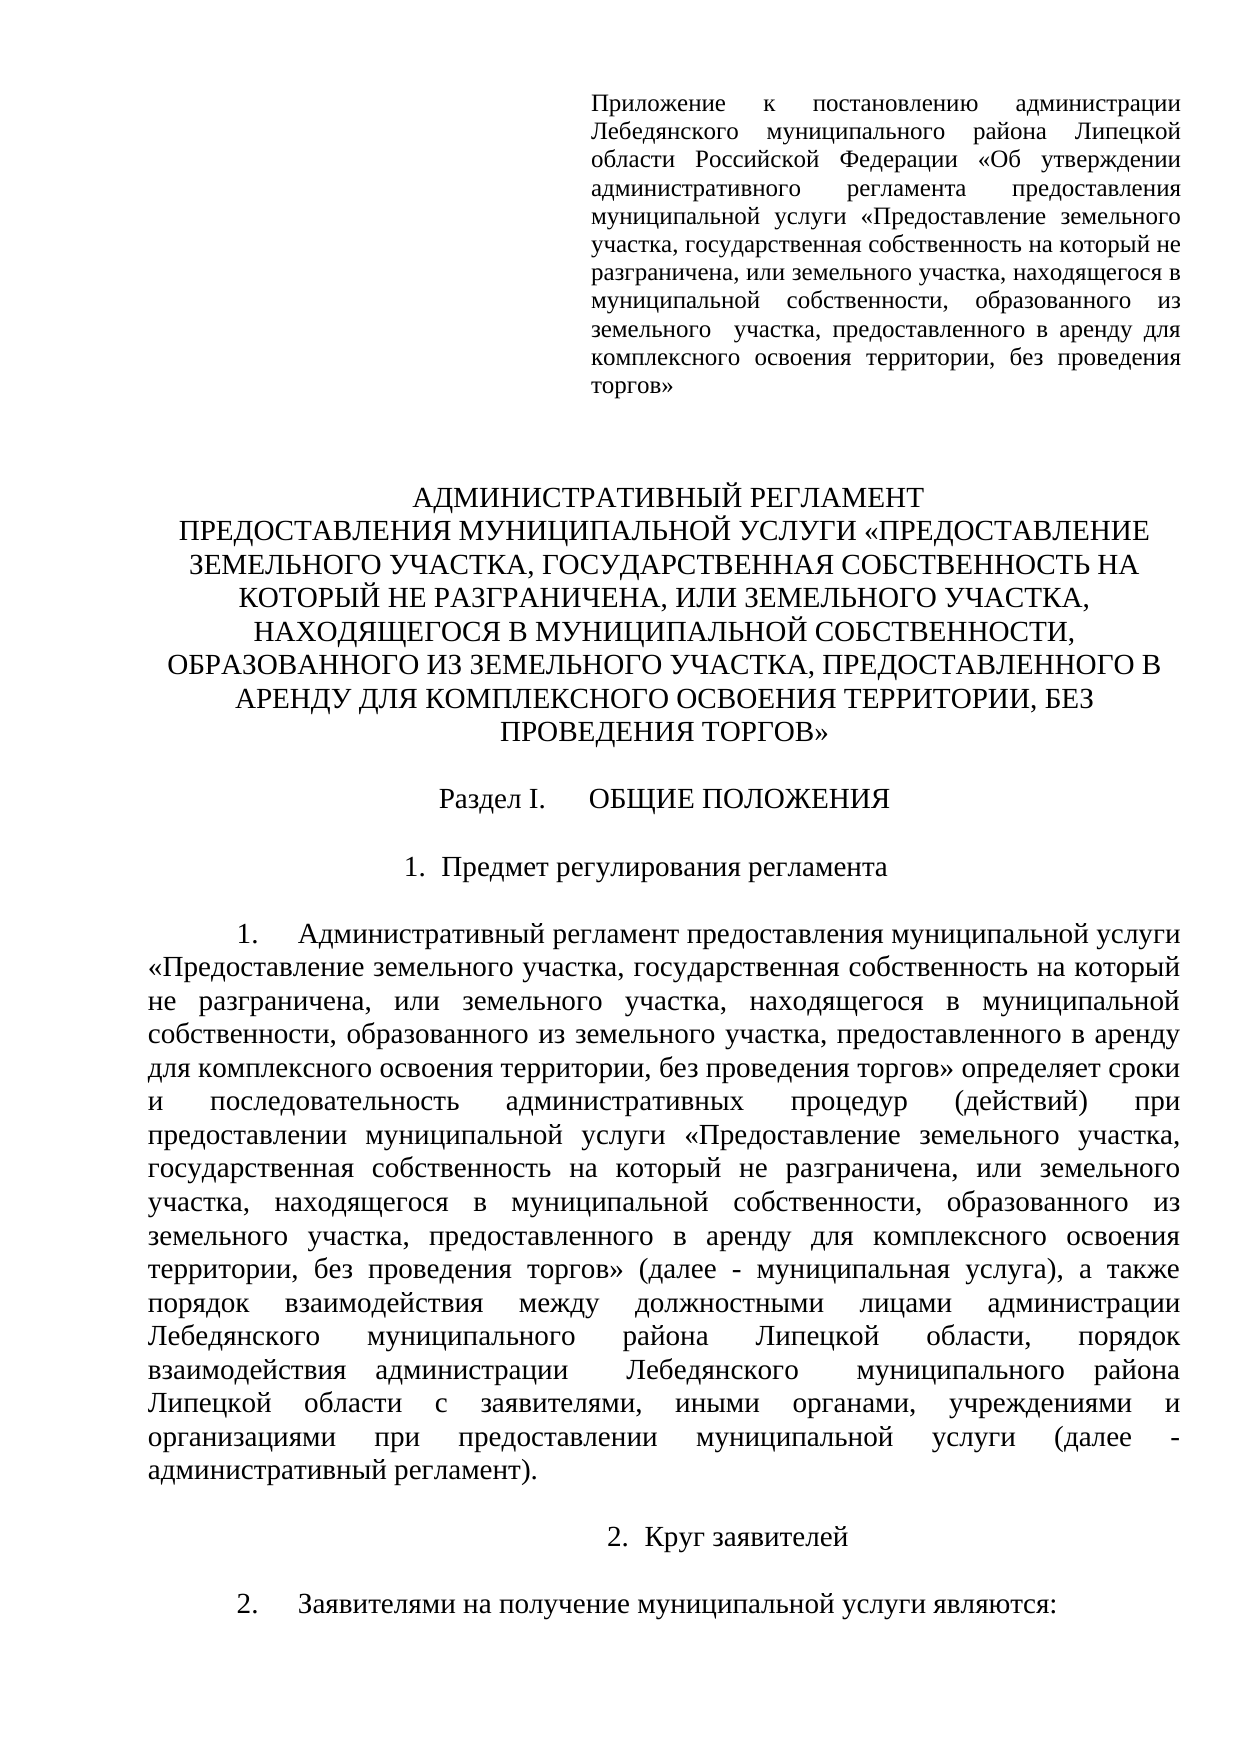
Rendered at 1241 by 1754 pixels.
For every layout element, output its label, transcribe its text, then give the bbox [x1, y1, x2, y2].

list ПРЕДОСТАВЛЕНИЯ МУНИЦИПАЛЬНОЙ УСЛУГИ «ПРЕДОСТАВЛЕНИЕ ЗЕМЕЛЬНОГО УЧАСТКА, ГОСУДАРСТВЕННАЯ СОБСТВЕННОСТЬ НА КОТОРЫЙ НЕ РАЗГРАНИЧЕНА, ИЛИ ЗЕМЕЛЬНОГО УЧАСТКА, НАХОДЯЩЕГОСЯ В МУНИЦИПАЛЬНОЙ СОБСТВЕННОСТИ, ОБРАЗОВАННОГО ИЗ ЗЕМЕЛЬНОГО УЧАСТКА, ПРЕДОСТАВЛЕННОГО В АРЕНДУ ДЛЯ КОМПЛЕКСНОГО ОСВОЕНИЯ ТЕРРИТОРИИ, БЕЗ ПРОВЕДЕНИЯ ТОРГОВ» [148, 513, 1181, 748]
text Приложение к постановлению администрации Лебедянского муниципального района Липецкой области Российской Федерации «Об утверждении административного регламента предоставления муниципальной услуги «Предоставление земельного участка, государственная собственность на который не разграничена, или земельного участка, находящегося в муниципальной собственности, образованного из земельного участка, предоставленного в аренду для комплексного освоения территории, без проведения торгов» [591, 89, 1181, 399]
list Круг заявителей [274, 1519, 1181, 1553]
list ОБЩИЕ ПОЛОЖЕНИЯ [148, 782, 1181, 815]
list Административный регламент предоставления муниципальной услуги «Предоставление земельного участка, государственная собственность на который не разграничена, или земельного участка, находящегося в муниципальной собственности, образованного из земельного участка, предоставленного в аренду для комплексного освоения территории, без проведения торгов» определяет сроки и последовательность административных процедур (действий) при предоставлении муниципальной услуги «Предоставление земельного участка, государственная собственность на который не разграничена, или земельного участка, находящегося в муниципальной собственности, образованного из земельного участка, предоставленного в аренду для комплексного освоения территории, без проведения торгов» (далее - муниципальная услуга), а также порядок взаимодействия между должностными лицами администрации Лебедянского муниципального района Липецкой области, порядок взаимодействия администрации Лебедянского муниципального района Липецкой области с заявителями, иными органами, учреждениями и организациями при предоставлении муниципальной услуги (далее - административный регламент). [148, 916, 1181, 1486]
list Заявителями на получение муниципальной услуги являются: [148, 1587, 1181, 1620]
list Предмет регулирования регламента [110, 849, 1181, 882]
list АДМИНИСТРАТИВНЫЙ РЕГЛАМЕНТ [148, 480, 1181, 513]
